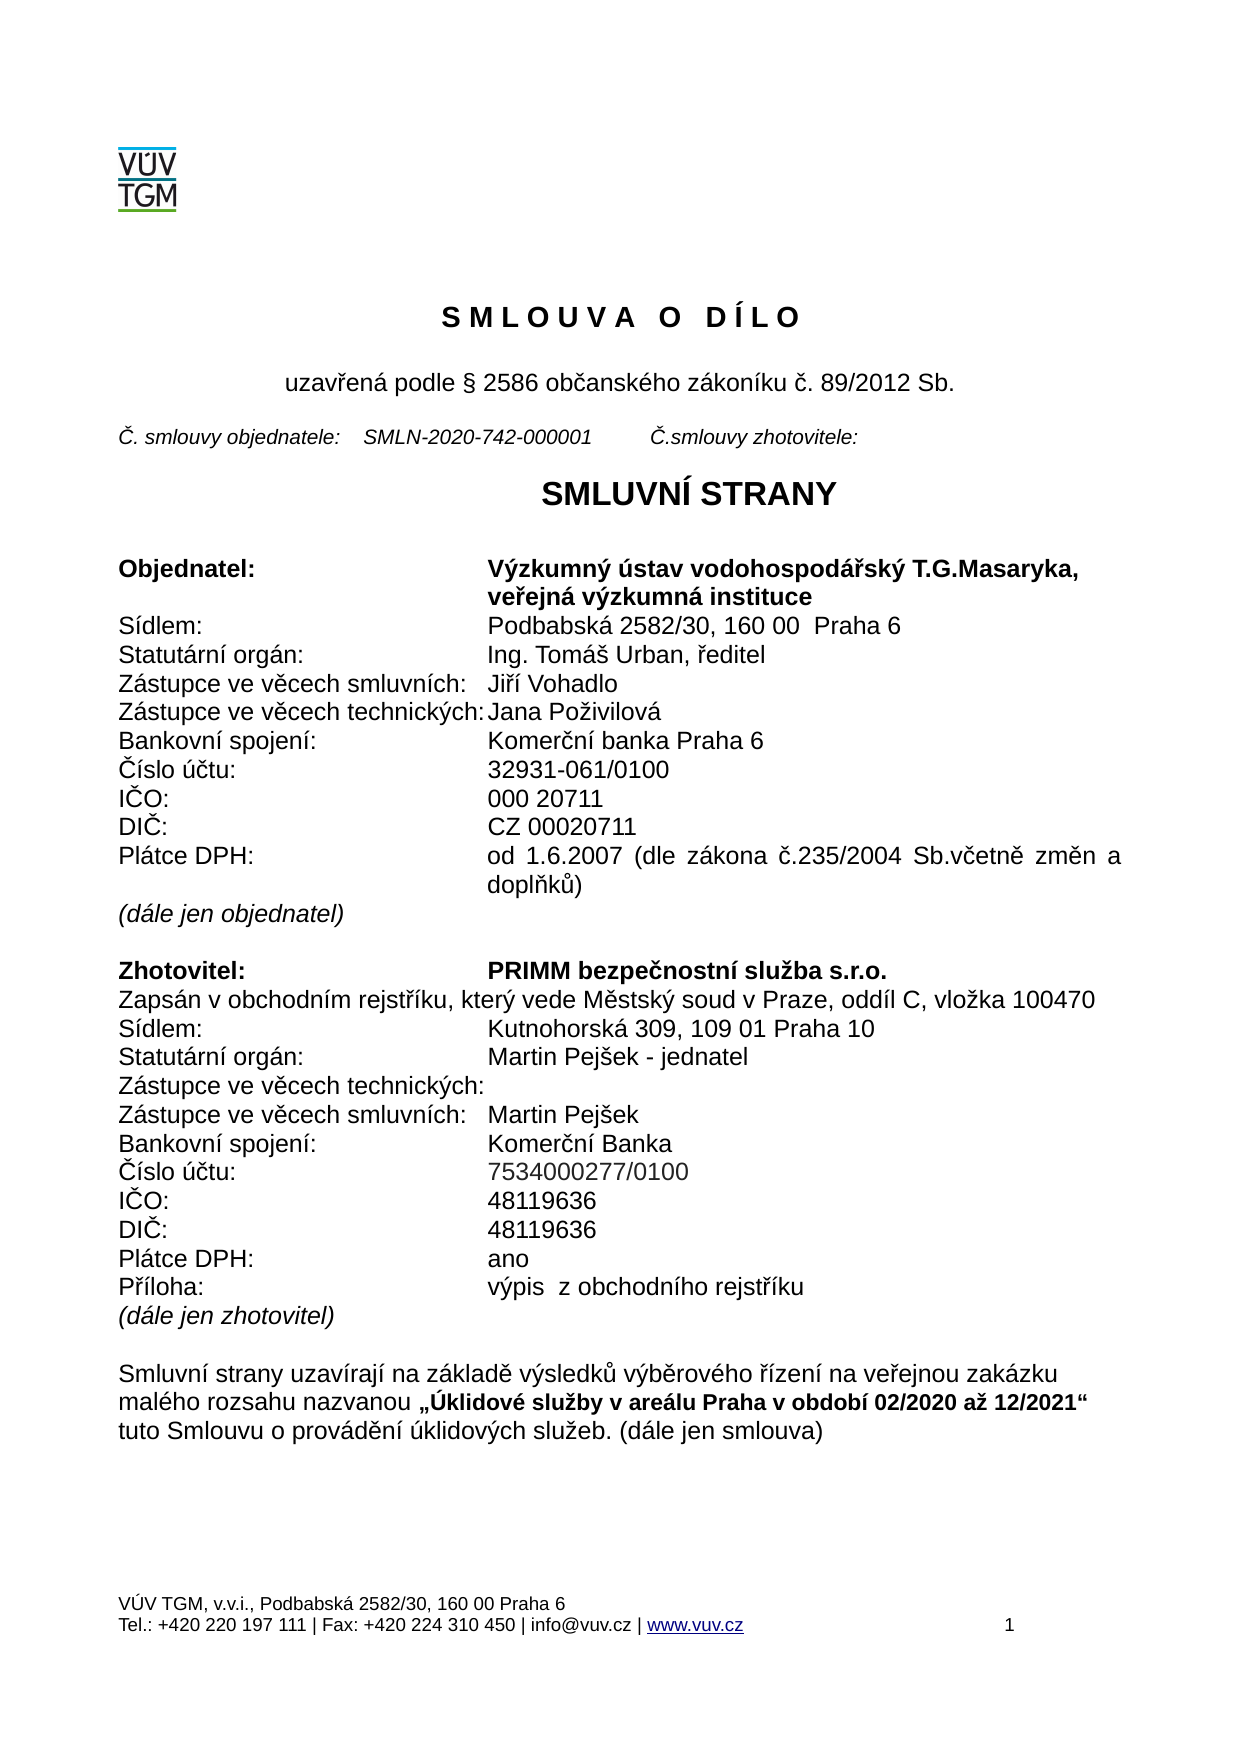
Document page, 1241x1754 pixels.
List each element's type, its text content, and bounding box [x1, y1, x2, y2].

text Zástupce ve věcech technických: [118, 1071, 1122, 1100]
text Statutární orgán: Ing. Tomáš Urban, ředitel [118, 640, 1122, 669]
text (dále jen objednatel) [118, 899, 1122, 927]
text Zástupce ve věcech technických: Jana Poživilová [118, 697, 1122, 726]
text uzavřená podle § 2586 občanského zákoníku č. 89/2012 Sb. [118, 367, 1122, 396]
text Číslo účtu: 7534000277/0100 [118, 1157, 1122, 1186]
text Zapsán v obchodním rejstříku, který vede Městský soud v Praze, oddíl C, vložka 100470 [118, 985, 1122, 1014]
text Sídlem: Kutnohorská 309, 109 01 Praha 10 [118, 1014, 1122, 1042]
text Plátce DPH: ano [118, 1244, 1122, 1272]
text Smluvní strany uzavírají na základě výsledků výběrového řízení na veřejnou zakázku malého rozsahu nazvanou „Úklidové služby v areálu Praha v období 02/2020 až 12/2021“ tuto Smlouvu o provádění úklidových služeb. (dále jen smlouva) [118, 1359, 1122, 1445]
text IČO: 48119636 [118, 1186, 1122, 1215]
text S M L O U V A O D Í L O [118, 300, 1122, 334]
text Číslo účtu: 32931-061/0100 [118, 755, 1122, 784]
text veřejná výzkumná instituce [118, 582, 1122, 611]
text Bankovní spojení: Komerční Banka [118, 1129, 1122, 1157]
text Sídlem: Podbabská 2582/30, 160 00 Praha 6 [118, 611, 1122, 640]
text Příloha: výpis z obchodního rejstříku [118, 1272, 1122, 1301]
text Objednatel: Výzkumný ústav vodohospodářský T.G.Masaryka, [118, 554, 1122, 582]
text IČO: 000 20711 [118, 784, 1122, 812]
text Č. smlouvy objednatele: SMLN-2020-742-000001 Č.smlouvy zhotovitele: [118, 425, 1122, 449]
picture [118, 151, 177, 212]
text Zástupce ve věcech smluvních: Martin Pejšek [118, 1100, 1122, 1129]
text DIČ: 48119636 [118, 1215, 1122, 1244]
text (dále jen zhotovitel) [118, 1301, 1122, 1330]
text Plátce DPH: od 1.6.2007 (dle zákona č.235/2004 Sb.včetně změn a doplňků) [118, 841, 1122, 899]
text Zhotovitel: PRIMM bezpečnostní služba s.r.o. [118, 956, 1122, 985]
text Zástupce ve věcech smluvních: Jiří Vohadlo [118, 669, 1122, 697]
text Statutární orgán: Martin Pejšek - jednatel [118, 1042, 1122, 1071]
text DIČ: CZ 00020711 [118, 812, 1122, 841]
subtitle SMLUVNÍ STRANY [118, 474, 1122, 512]
text Bankovní spojení: Komerční banka Praha 6 [118, 726, 1122, 755]
